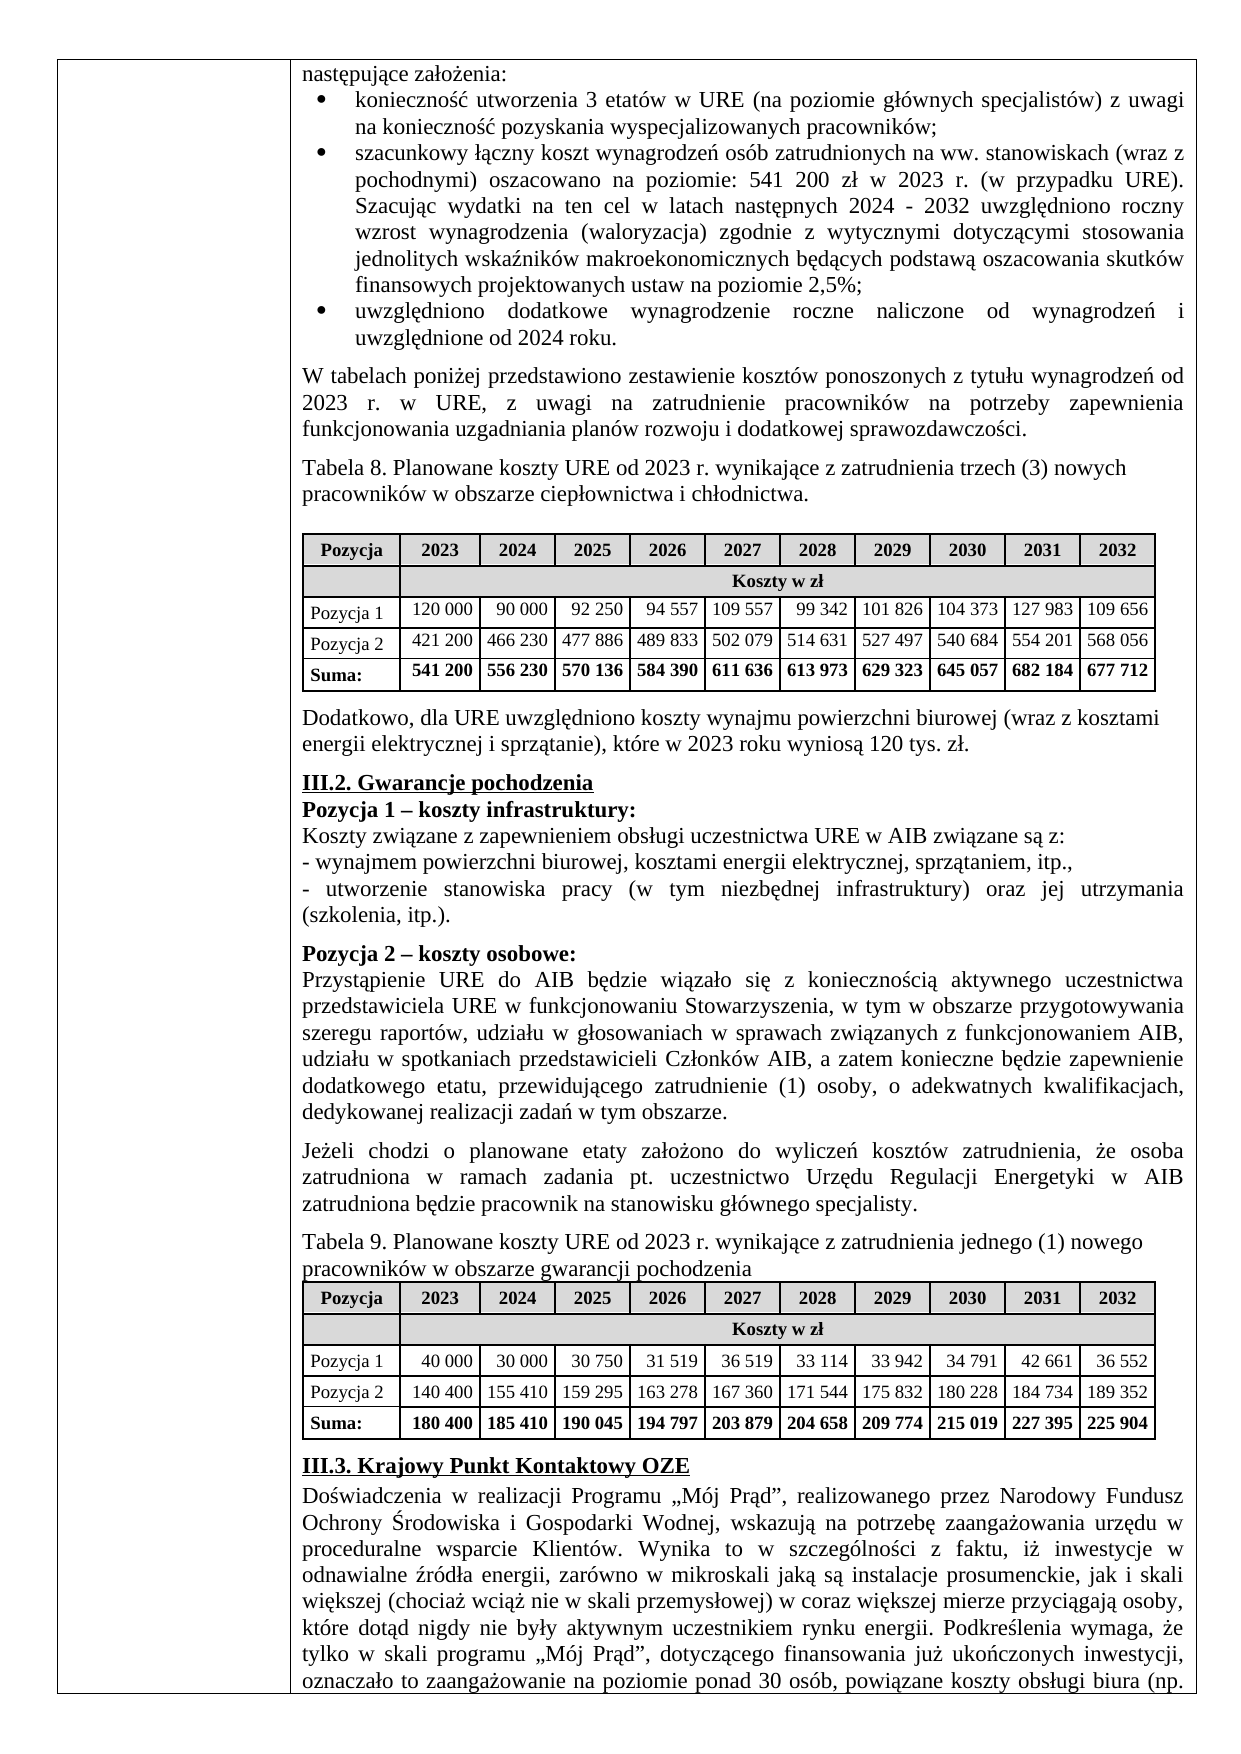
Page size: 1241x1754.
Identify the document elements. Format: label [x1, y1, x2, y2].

table_cell [291, 60, 1196, 1693]
table_cell [58, 60, 290, 1693]
